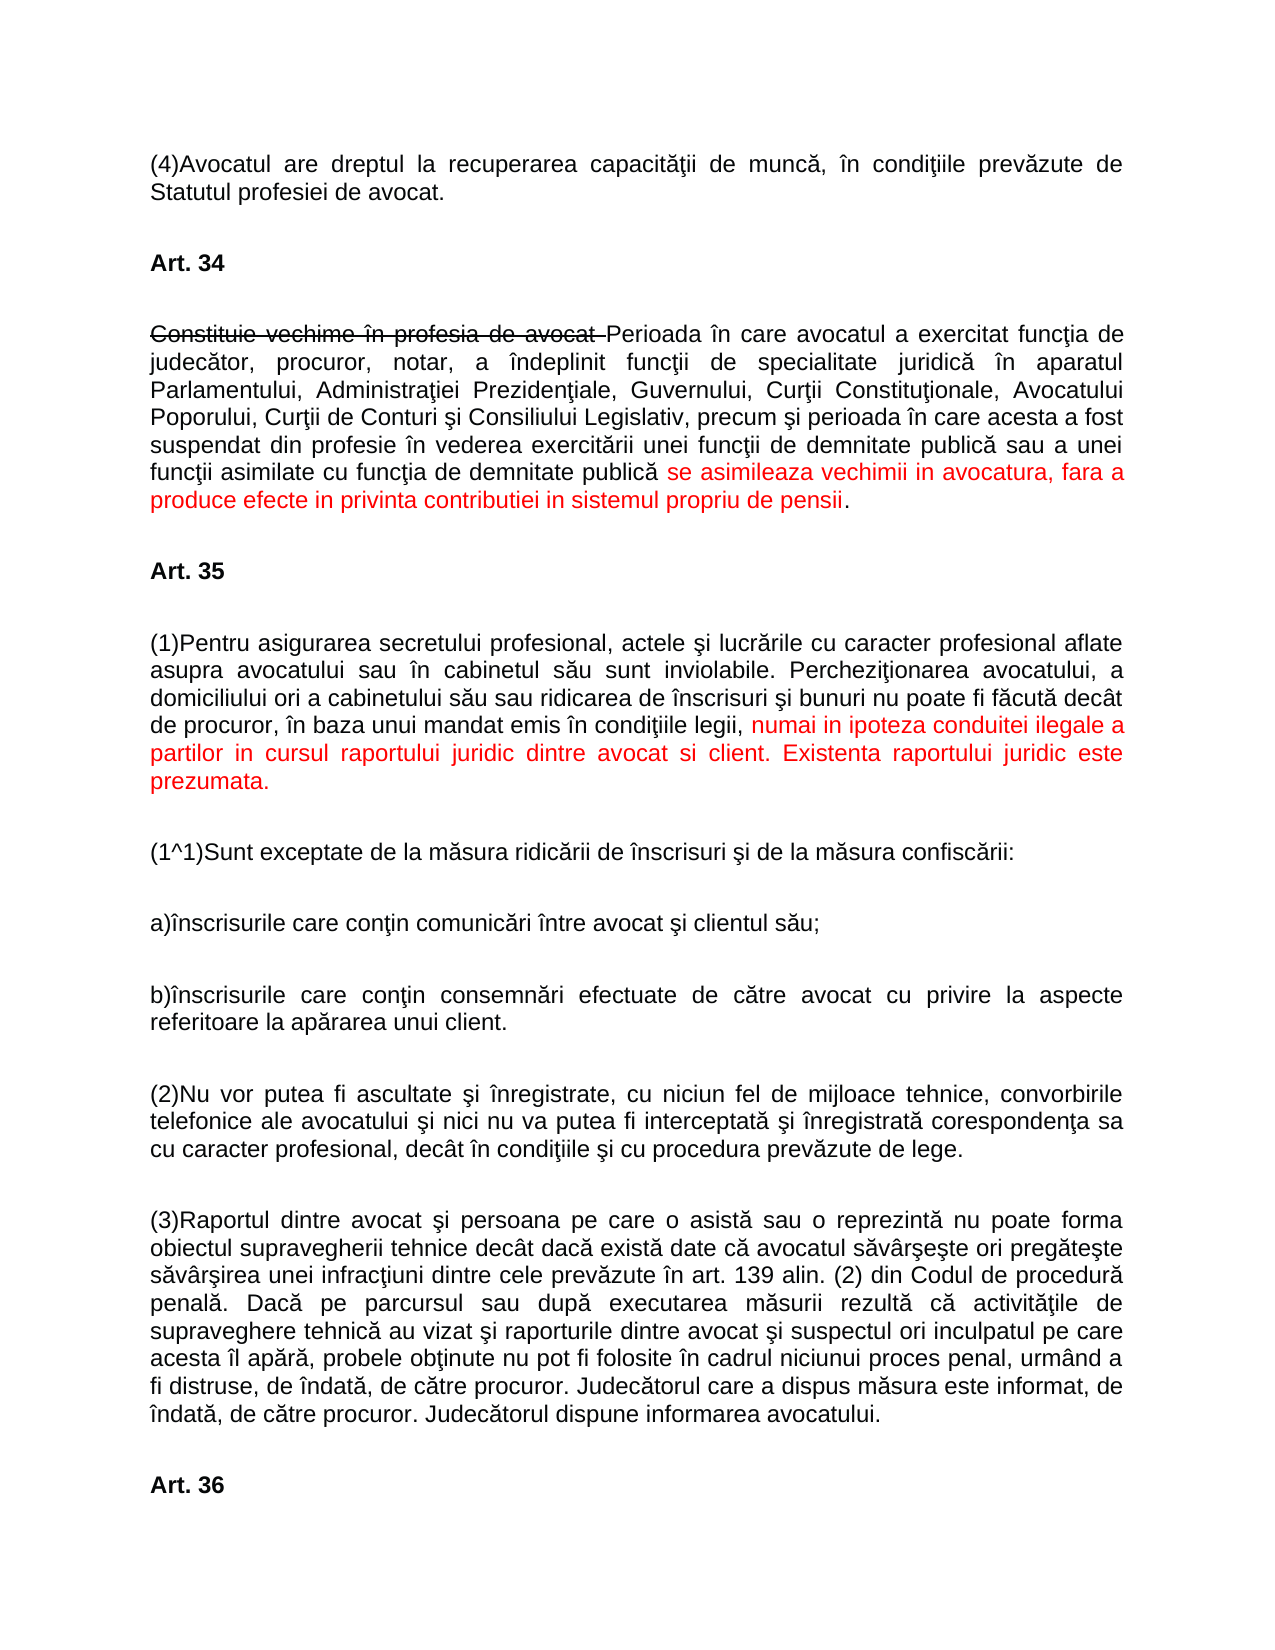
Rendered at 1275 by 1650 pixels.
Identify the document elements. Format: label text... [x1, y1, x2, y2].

text (1^1)Sunt exceptate de la măsura ridicării de înscrisuri şi de la măsura confiscării: [150, 838, 1125, 866]
text (1)Pentru asigurarea secretului profesional, actele şi lucrările cu caracter profesional aflate asupra avocatului sau în cabinetul său sunt inviolabile. Percheziţionarea avocatului, a domiciliului ori a cabinetului său sau ridicarea de înscrisuri şi bunuri nu poate fi făcută decât de procuror, în baza unui mandat emis în condiţiile legii, numai in ipoteza conduitei ilegale a partilor in cursul raportului juridic dintre avocat si client. Existenta raportului juridic este prezumata. [150, 629, 1125, 794]
text (3)Raportul dintre avocat şi persoana pe care o asistă sau o reprezintă nu poate forma obiectul supravegherii tehnice decât dacă există date că avocatul săvârşeşte ori pregăteşte săvârşirea unei infracţiuni dintre cele prevăzute în art. 139 alin. (2) din Codul de procedură penală. Dacă pe parcursul sau după executarea măsurii rezultă că activităţile de supraveghere tehnică au vizat şi raporturile dintre avocat şi suspectul ori inculpatul pe care acesta îl apără, probele obţinute nu pot fi folosite în cadrul niciunui proces penal, urmând a fi distruse, de îndată, de către procuror. Judecătorul care a dispus măsura este informat, de îndată, de către procuror. Judecătorul dispune informarea avocatului. [150, 1206, 1125, 1427]
text Art. 34 [150, 249, 1125, 277]
text Art. 36 [150, 1471, 1125, 1498]
text (4)Avocatul are dreptul la recuperarea capacităţii de muncă, în condiţiile prevăzute de Statutul profesiei de avocat. [150, 150, 1125, 205]
text (2)Nu vor putea fi ascultate şi înregistrate, cu niciun fel de mijloace tehnice, convorbirile telefonice ale avocatului şi nici nu va putea fi interceptată şi înregistrată corespondenţa sa cu caracter profesional, decât în condiţiile şi cu procedura prevăzute de lege. [150, 1080, 1125, 1162]
text Art. 35 [150, 557, 1125, 585]
text a)înscrisurile care conţin comunicări între avocat şi clientul său; [150, 909, 1125, 937]
text Constituie vechime în profesia de avocat Perioada în care avocatul a exercitat funcţia de judecător, procuror, notar, a îndeplinit funcţii de specialitate juridică în aparatul Parlamentului, Administraţiei Prezidenţiale, Guvernului, Curţii Constituţionale, Avocatului Poporului, Curţii de Conturi şi Consiliului Legislativ, precum şi perioada în care acesta a fost suspendat din profesie în vederea exercitării unei funcţii de demnitate publică sau a unei funcţii asimilate cu funcţia de demnitate publică se asimileaza vechimii in avocatura, fara a produce efecte in privinta contributiei in sistemul propriu de pensii. [150, 320, 1125, 513]
text b)înscrisurile care conţin consemnări efectuate de către avocat cu privire la aspecte referitoare la apărarea unui client. [150, 981, 1125, 1036]
